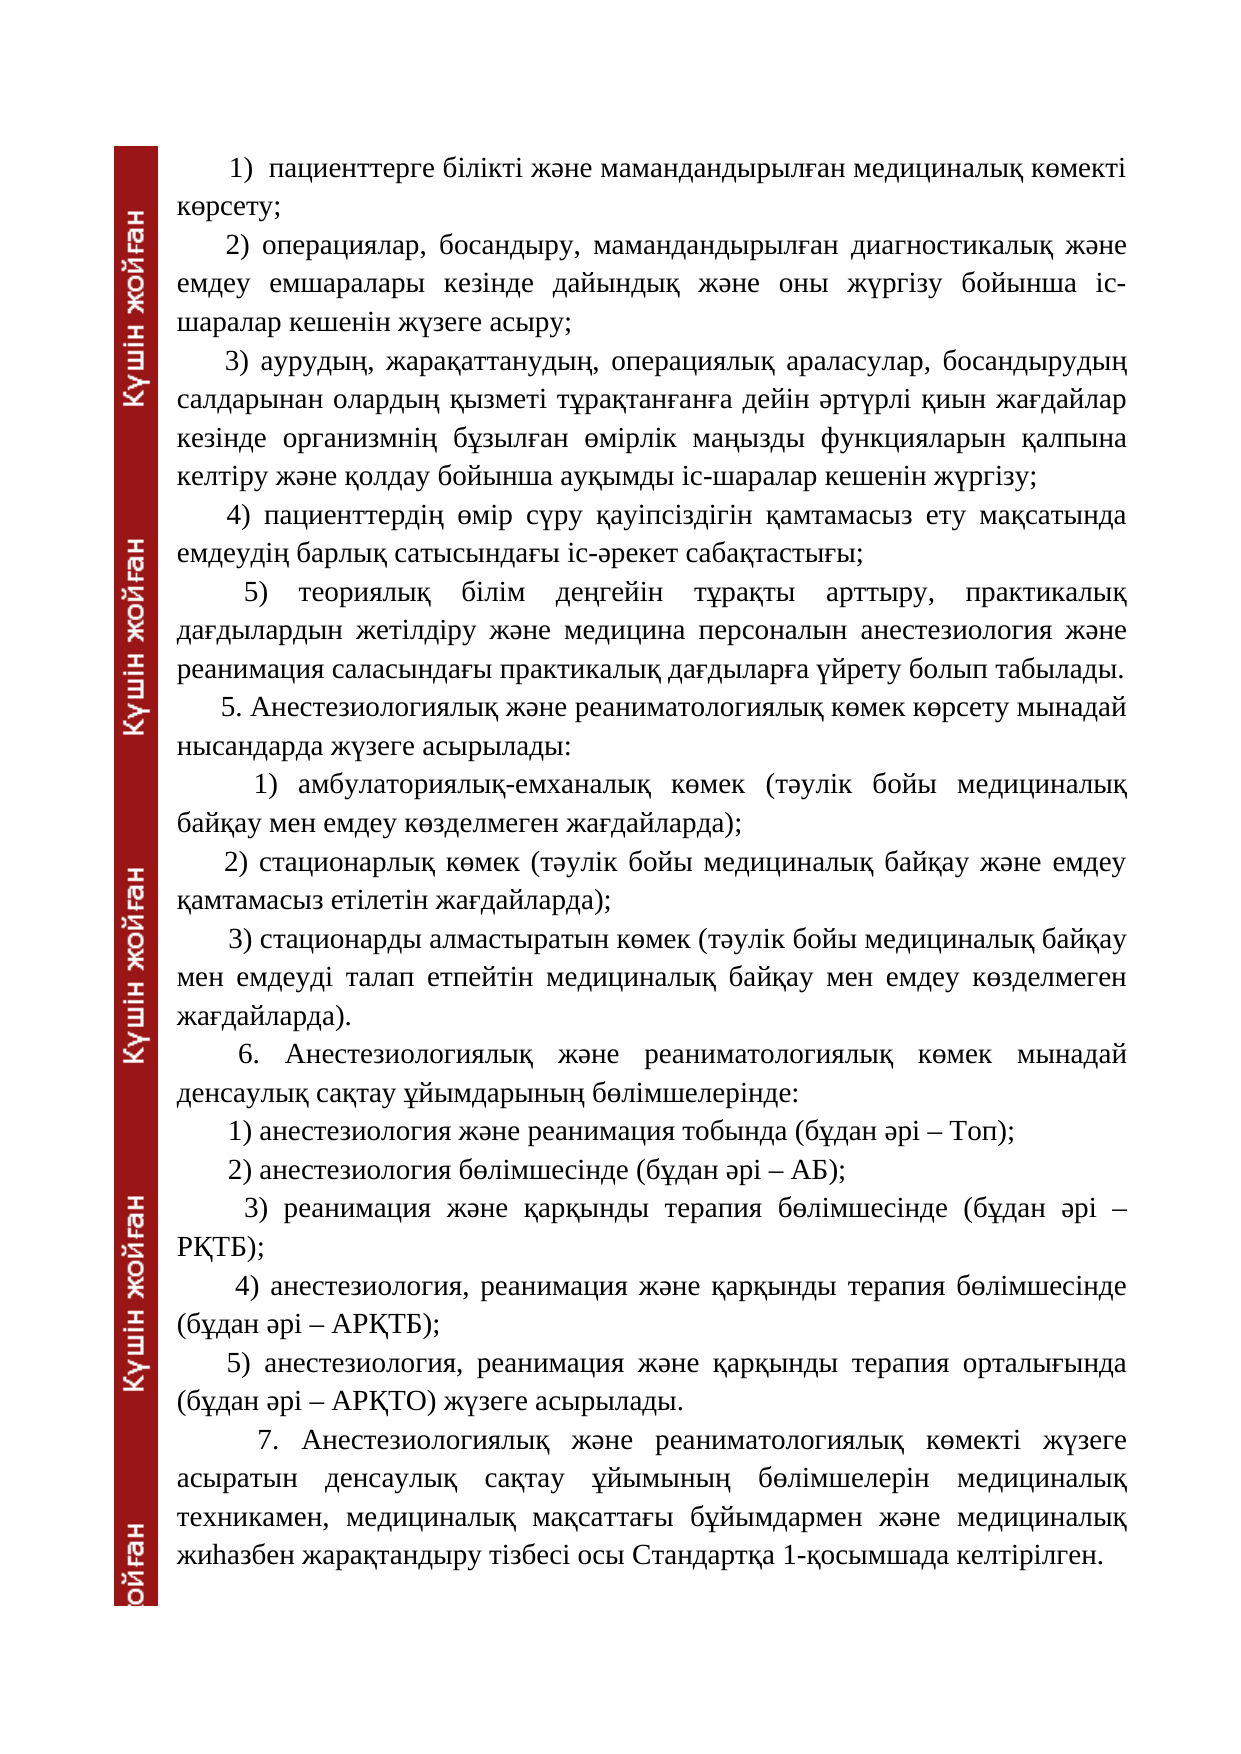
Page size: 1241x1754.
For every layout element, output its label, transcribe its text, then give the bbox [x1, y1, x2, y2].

picture [114, 1340, 158, 1345]
text 5) теориялық білім деңгейін тұрақты арттыру, практикалық дағдылардын жетілдіру және медицина персоналын анестезиология және реанимация саласындағы практикалық дағдыларға үйрету болып табылады. [112, 574, 1128, 684]
text 3) аурудың, жарақаттанудың, операциялық араласулар, босандырудың салдарынан олардың қызметі тұрақтанғанға дейін әртүрлі қиын жағдайлар кезінде организмнің бұзылған өмірлік маңызды функцияларын қалпына келтіру және қолдау бойынша ауқымды іс-шаралар кешенін жүргізу; [112, 343, 1128, 492]
picture [114, 1263, 158, 1268]
text 2) стационарлық көмек (тәулік бойы медициналық байқау және емдеу қамтамасыз етілетін жағдайларда); [112, 844, 1128, 916]
text 6. Анестезиологиялық және реаниматологиялық көмек мынадай денсаулық сақтау ұйымдарының бөлімшелерінде: [112, 1036, 1128, 1108]
picture [114, 569, 158, 574]
picture [114, 492, 158, 497]
picture [114, 1417, 158, 1422]
text 2) операциялар, босандыру, мамандандырылған диагностикалық және емдеу емшаралары кезінде дайындық және оны жүргізу бойынша іс-шаралар кешенін жүзеге асыру; [112, 227, 1128, 338]
picture [114, 1147, 158, 1152]
text 7. Анестезиологиялық және реаниматологиялық көмекті жүзеге асыратын денсаулық сақтау ұйымының бөлімшелерін медициналық техникамен, медициналық мақсаттағы бұйымдармен және медициналық жиһазбен жарақтандыру тізбесі осы Стандартқа 1-қосымшада келтірілген. [112, 1422, 1128, 1571]
text 3) стационарды алмастыратын көмек (тәулік бойы медициналық байқау мен емдеуді талап етпейтін медициналық байқау мен емдеу көзделмеген жағдайларда). [112, 921, 1128, 1031]
text 5) анестезиология, реанимация және қарқынды терапия орталығында (бұдан әрі – АРҚТО) жүзеге асырылады. [112, 1345, 1128, 1417]
text 1) анестезиология және реанимация тобында (бұдан әрі – Топ); [112, 1113, 1128, 1147]
picture [114, 1571, 158, 1606]
picture [114, 1031, 158, 1036]
picture [114, 762, 158, 767]
picture [114, 338, 158, 343]
picture [114, 222, 158, 227]
text 5. Анестезиологиялық және реаниматологиялық көмек көрсету мынадай нысандарда жүзеге асырылады: [112, 689, 1128, 762]
text 1) пациенттерге білікті және мамандандырылған медициналық көмекті көрсету; [112, 150, 1128, 222]
picture [114, 916, 158, 921]
picture [114, 839, 158, 844]
picture [114, 1186, 158, 1191]
text 2) анестезиология бөлімшесінде (бұдан әрі – АБ); [112, 1152, 1128, 1186]
picture [114, 684, 158, 689]
text 1) амбулаториялық-емханалық көмек (тәулік бойы медициналық байқау мен емдеу көзделмеген жағдайларда); [112, 767, 1128, 839]
text 3) реанимация және қарқынды терапия бөлімшесінде (бұдан әрі – РҚТБ); [112, 1191, 1128, 1263]
picture [114, 1108, 158, 1113]
text 4) пациенттердің өмір сүру қауіпсіздігін қамтамасыз ету мақсатында емдеудің барлық сатысындағы іс-әрекет сабақтастығы; [112, 497, 1128, 569]
picture [114, 146, 158, 150]
text 4) анестезиология, реанимация және қарқынды терапия бөлімшесінде (бұдан әрі – АРҚТБ); [112, 1268, 1128, 1340]
